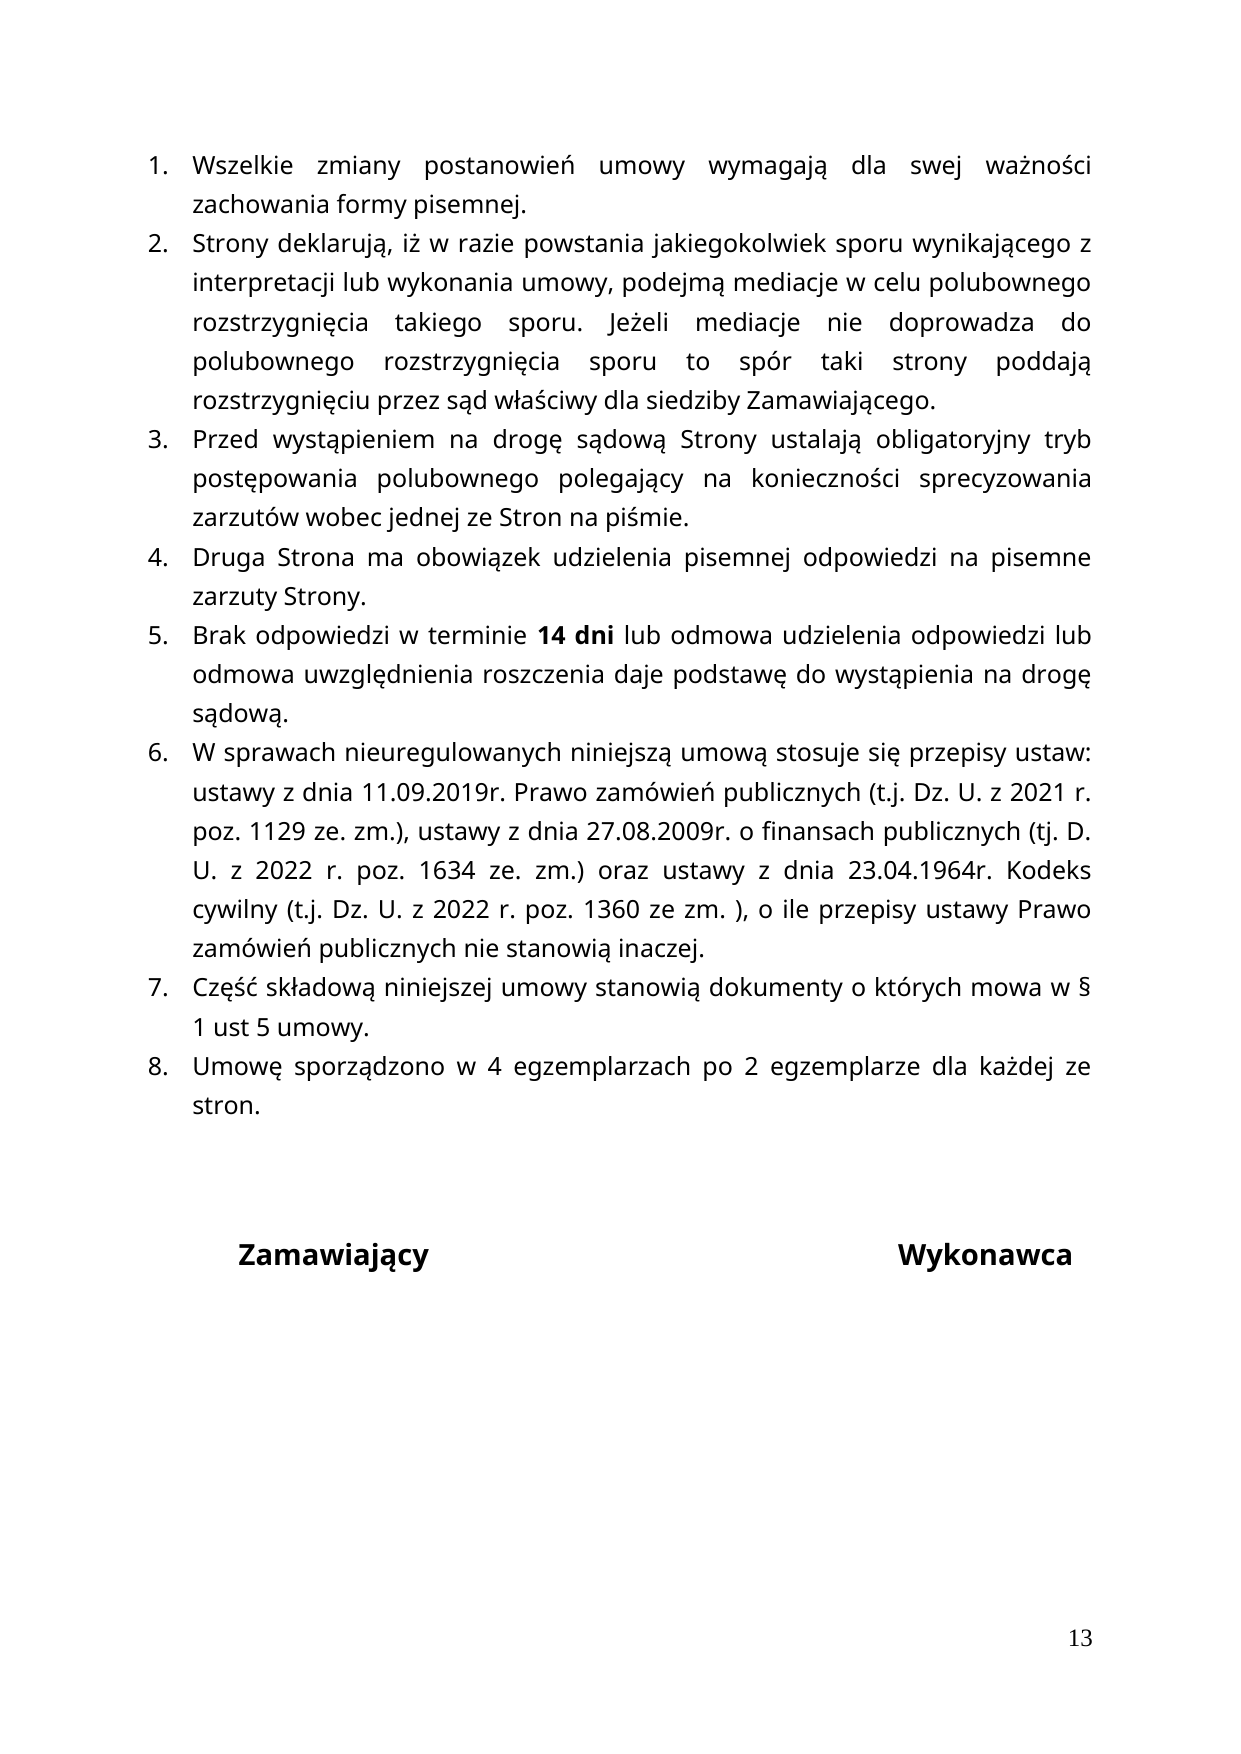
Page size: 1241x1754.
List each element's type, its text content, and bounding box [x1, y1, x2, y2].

list Strony deklarują, iż w razie powstania jakiegokolwiek sporu wynikającego z interpretacji lub wykonania umowy, podejmą mediacje w celu polubownego rozstrzygnięcia takiego sporu. Jeżeli mediacje nie doprowadza do polubownego rozstrzygnięcia sporu to spór taki strony poddają rozstrzygnięciu przez sąd właściwy dla siedziby Zamawiającego. [148, 226, 1093, 417]
list Umowę sporządzono w 4 egzemplarzach po 2 egzemplarze dla każdej ze stron. [148, 1048, 1093, 1122]
list Brak odpowiedzi w terminie 14 dni lub odmowa udzielenia odpowiedzi lub odmowa uwzględnienia roszczenia daje podstawę do wystąpienia na drogę sądową. [148, 618, 1093, 730]
list Druga Strona ma obowiązek udzielenia pisemnej odpowiedzi na pisemne zarzuty Strony. [148, 539, 1093, 612]
list Część składową niniejszej umowy stanowią dokumenty o których mowa w § 1 ust 5 umowy. [148, 970, 1093, 1043]
list W sprawach nieuregulowanych niniejszą umową stosuje się przepisy ustaw: ustawy z dnia 11.09.2019r. Prawo zamówień publicznych (t.j. Dz. U. z 2021 r. poz. 1129 ze. zm.), ustawy z dnia 27.08.2009r. o finansach publicznych (tj. D. U. z 2022 r. poz. 1634 ze. zm.) oraz ustawy z dnia 23.04.1964r. Kodeks cywilny (t.j. Dz. U. z 2022 r. poz. 1360 ze zm. ), o ile przepisy ustawy Prawo zamówień publicznych nie stanowią inaczej. [148, 735, 1093, 965]
text Zamawiający Wykonawca [148, 1234, 1093, 1274]
list Wszelkie zmiany postanowień umowy wymagają dla swej ważności zachowania formy pisemnej. [148, 148, 1093, 221]
list Przed wystąpieniem na drogę sądową Strony ustalają obligatoryjny tryb postępowania polubownego polegający na konieczności sprecyzowania zarzutów wobec jednej ze Stron na piśmie. [148, 422, 1093, 534]
